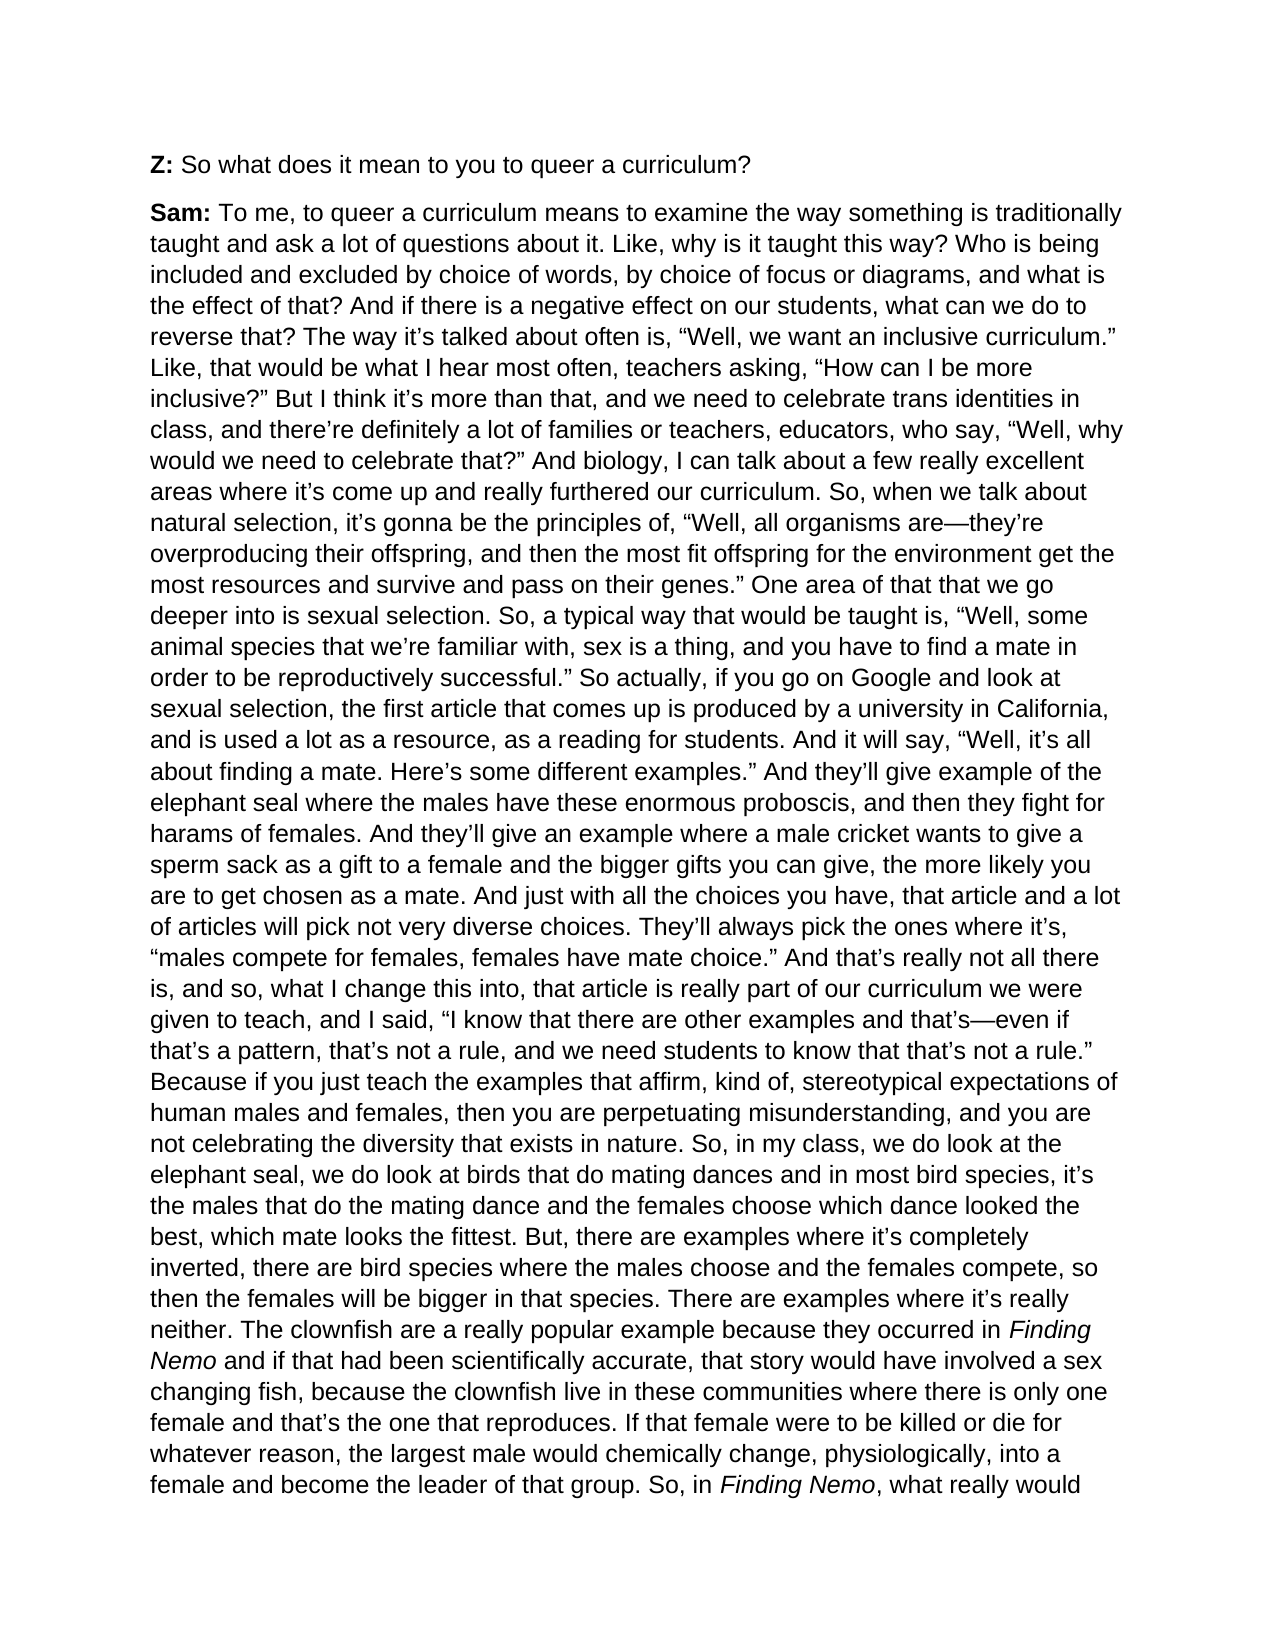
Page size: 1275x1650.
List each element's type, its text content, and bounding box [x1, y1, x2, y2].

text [150, 198, 1125, 1499]
text Z: So what does it mean to you to queer a curriculum? [150, 150, 1125, 179]
